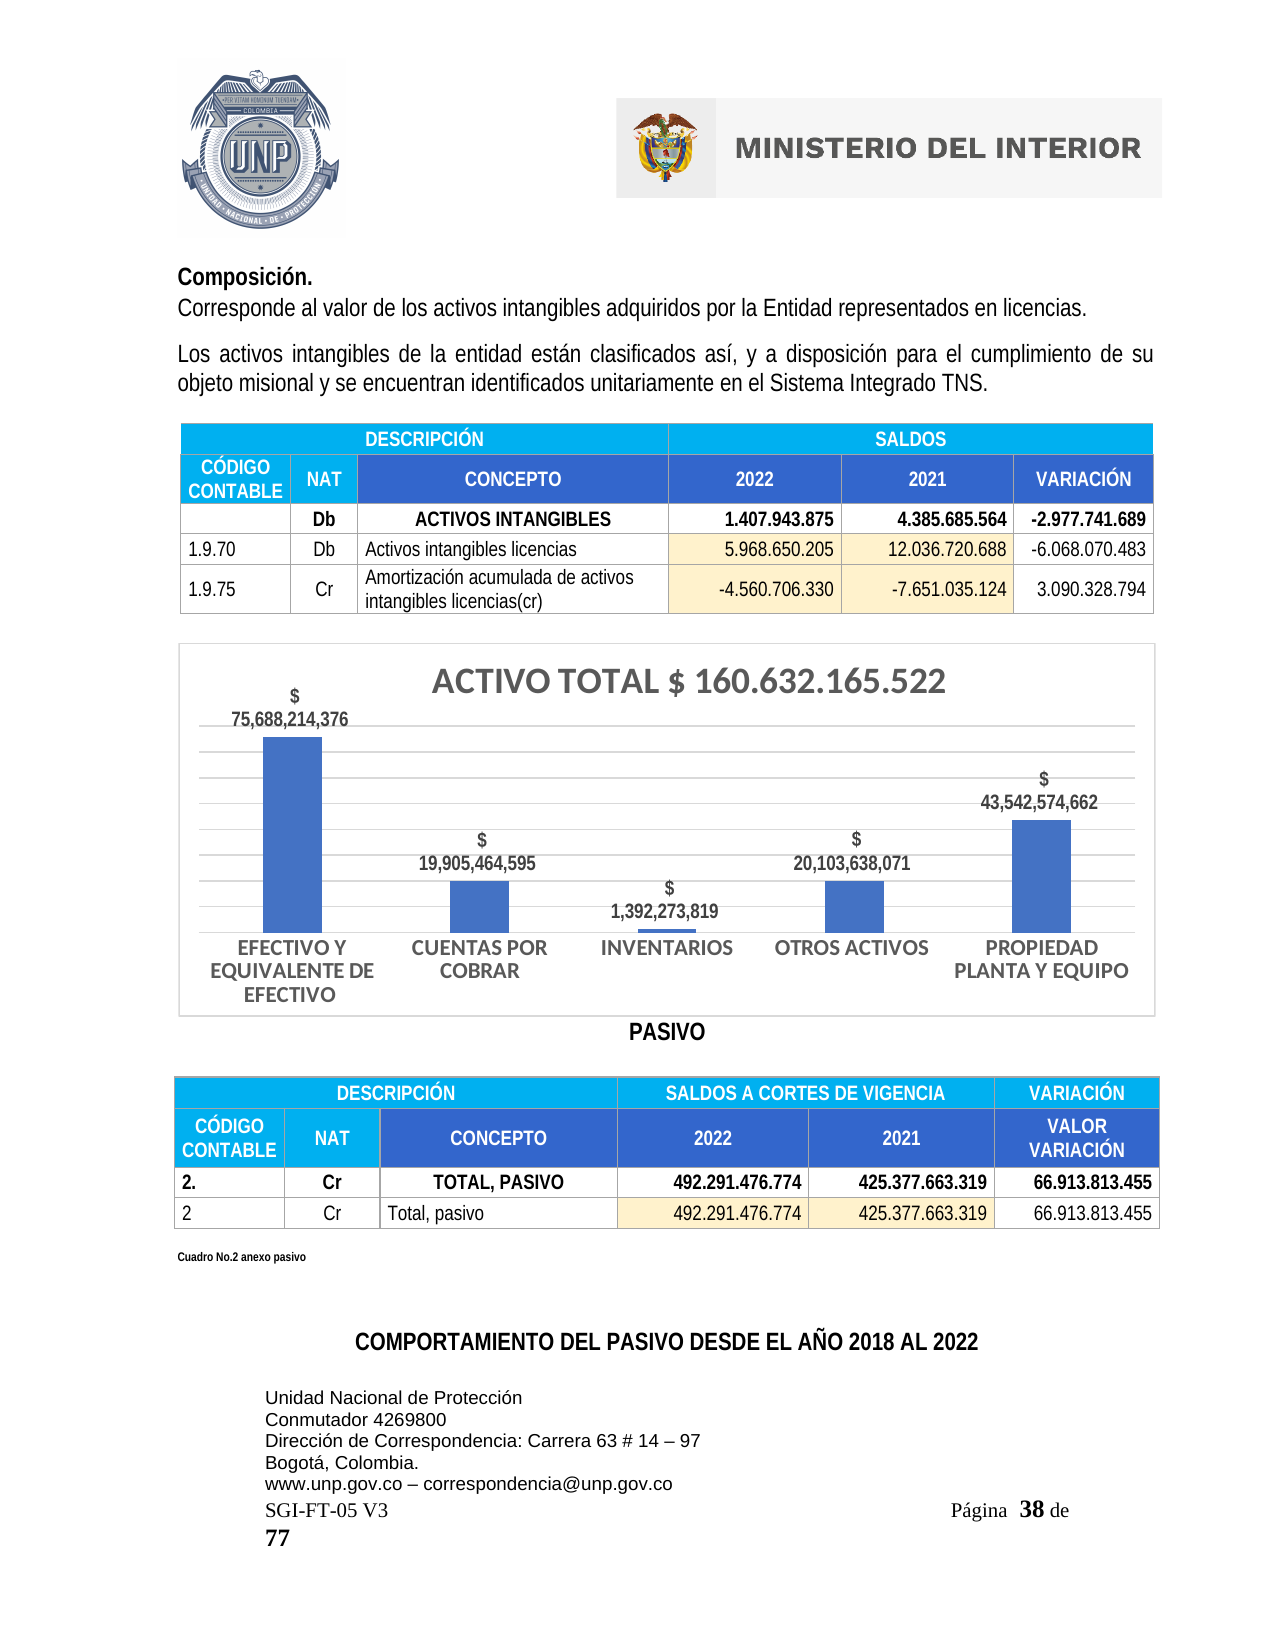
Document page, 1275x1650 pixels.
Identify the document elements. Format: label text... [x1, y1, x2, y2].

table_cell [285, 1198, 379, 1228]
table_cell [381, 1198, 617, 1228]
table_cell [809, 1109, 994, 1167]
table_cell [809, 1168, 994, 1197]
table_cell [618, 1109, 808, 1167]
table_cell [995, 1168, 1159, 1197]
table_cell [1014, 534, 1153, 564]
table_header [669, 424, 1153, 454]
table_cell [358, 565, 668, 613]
picture [616, 98, 1163, 198]
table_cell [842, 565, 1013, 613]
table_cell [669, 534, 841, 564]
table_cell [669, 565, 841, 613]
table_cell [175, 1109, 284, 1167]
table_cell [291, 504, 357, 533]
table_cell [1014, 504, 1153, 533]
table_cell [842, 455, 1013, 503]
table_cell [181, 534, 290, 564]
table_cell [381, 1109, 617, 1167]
text Los activos intangibles de la entidad están clasificados así, y a disposición para el cumplimiento de su objeto misional y se encuentran identificados unitariamente en el Sistema Integrado TNS. [177, 339, 1157, 397]
text PASIVO [177, 1017, 1157, 1045]
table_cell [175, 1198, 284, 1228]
picture [177, 58, 346, 238]
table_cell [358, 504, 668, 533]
text Composición. [177, 262, 1157, 291]
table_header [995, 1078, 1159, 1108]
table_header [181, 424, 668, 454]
text Corresponde al valor de los activos intangibles adquiridos por la Entidad representados en licencias. [177, 293, 1157, 322]
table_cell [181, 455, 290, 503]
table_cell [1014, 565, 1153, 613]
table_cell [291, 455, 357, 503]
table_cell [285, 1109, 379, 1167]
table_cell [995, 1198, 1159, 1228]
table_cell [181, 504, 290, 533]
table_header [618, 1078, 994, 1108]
text COMPORTAMIENTO DEL PASIVO DESDE EL AÑO 2018 AL 2022 [177, 1327, 1157, 1356]
text Cuadro No.2 anexo pasivo [177, 1249, 1157, 1264]
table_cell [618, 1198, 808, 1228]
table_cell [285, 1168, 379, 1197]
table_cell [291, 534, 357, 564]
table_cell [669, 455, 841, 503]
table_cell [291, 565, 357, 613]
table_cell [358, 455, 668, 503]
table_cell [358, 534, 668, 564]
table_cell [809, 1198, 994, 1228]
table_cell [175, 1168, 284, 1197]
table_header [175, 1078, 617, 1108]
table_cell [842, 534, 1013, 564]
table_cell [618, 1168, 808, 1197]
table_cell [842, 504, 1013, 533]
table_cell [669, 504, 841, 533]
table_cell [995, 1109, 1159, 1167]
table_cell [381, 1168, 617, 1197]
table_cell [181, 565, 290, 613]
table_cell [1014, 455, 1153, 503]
